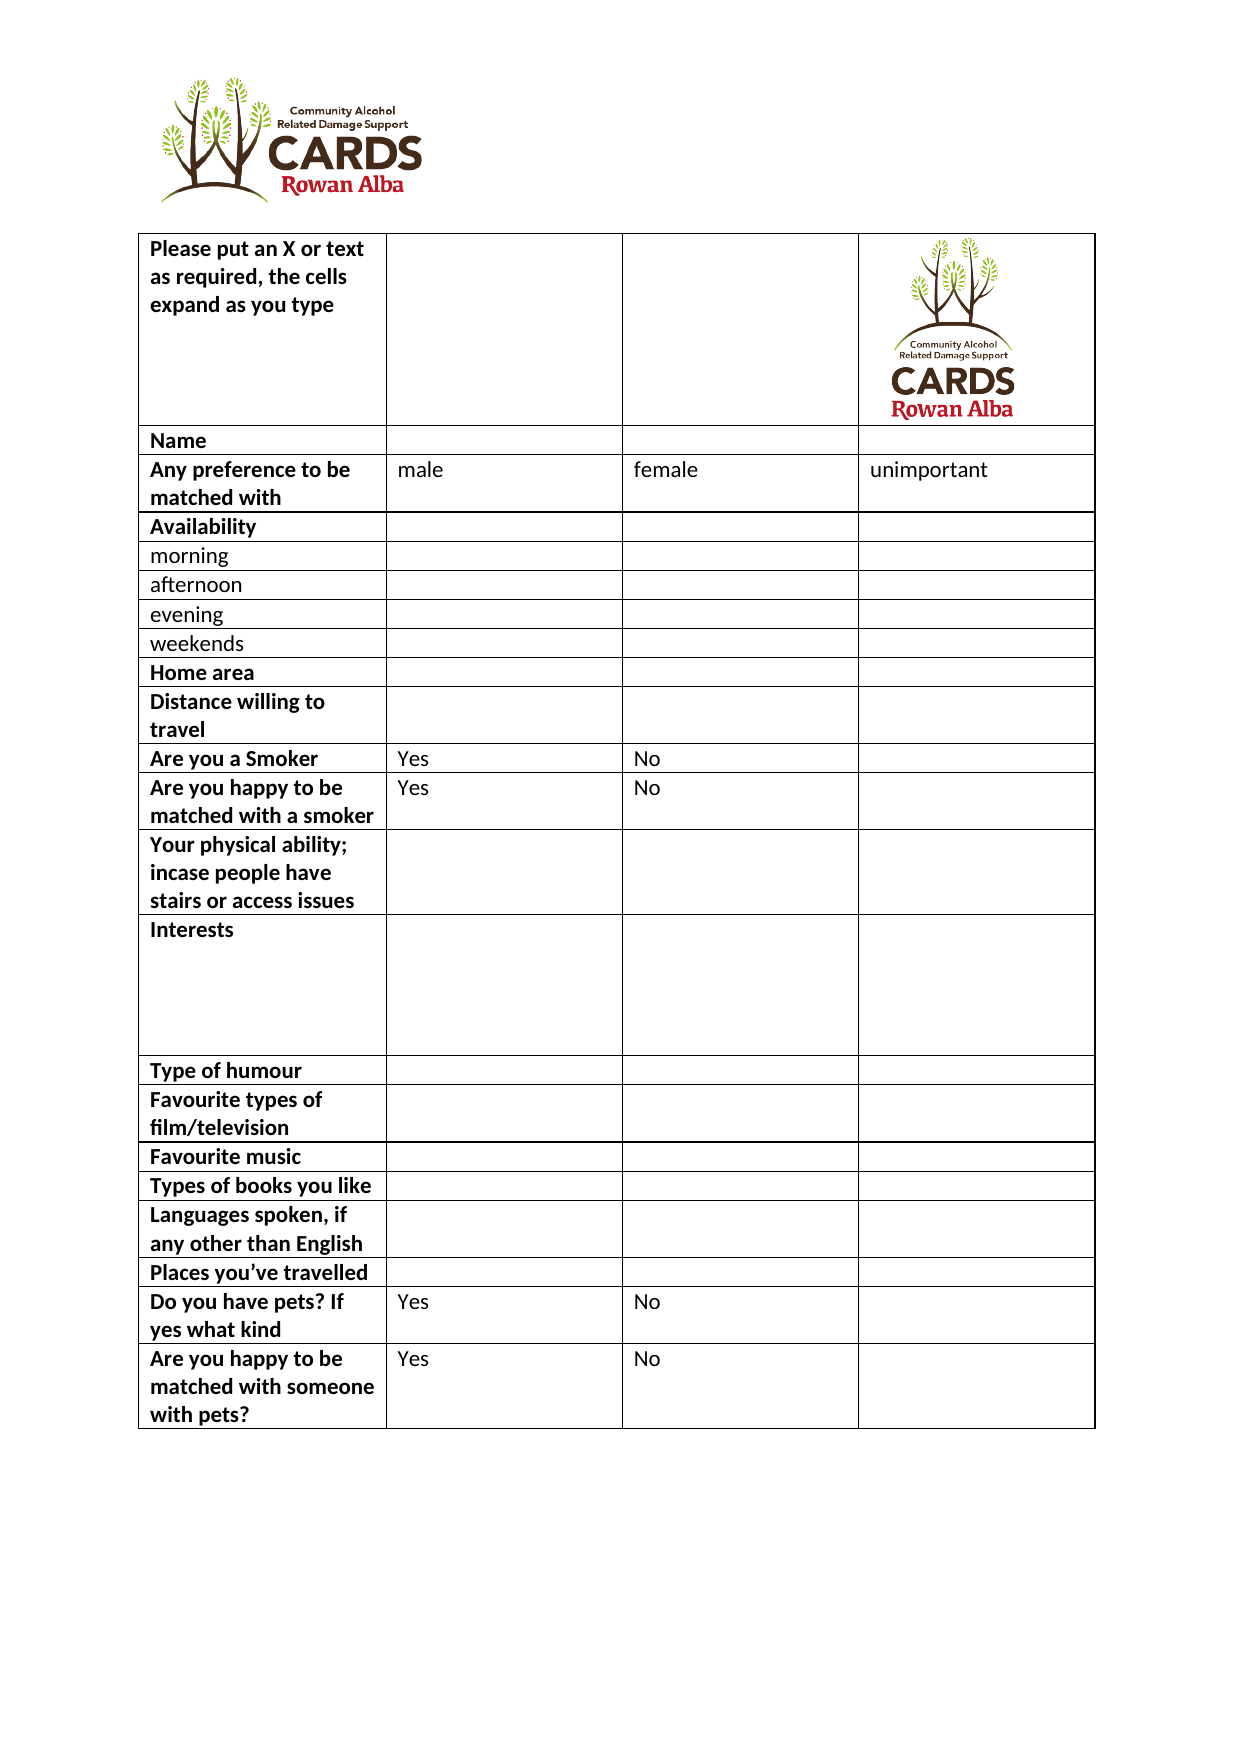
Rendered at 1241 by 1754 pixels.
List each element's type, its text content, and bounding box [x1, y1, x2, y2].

table_cell [387, 513, 622, 541]
table_cell Yes [387, 1344, 622, 1428]
table_cell [859, 1172, 1094, 1199]
table_cell [859, 1143, 1094, 1171]
table_cell No [623, 744, 858, 772]
table_cell [859, 629, 1094, 657]
table_cell No [623, 773, 858, 829]
table_cell [387, 1085, 622, 1141]
table_cell [859, 744, 1094, 772]
table_cell Any preference to be matched with [139, 455, 386, 511]
table_cell Availability [139, 513, 386, 541]
table_cell [623, 571, 858, 599]
table_header [623, 234, 858, 425]
table_cell [859, 830, 1094, 914]
table_cell Favourite types of film/television [139, 1085, 386, 1141]
table_cell [859, 658, 1094, 686]
table_cell [623, 1201, 858, 1257]
table_cell unimportant [859, 455, 1094, 511]
table_cell [623, 1258, 858, 1286]
table_cell [859, 1258, 1094, 1286]
table_cell [859, 773, 1094, 829]
table_cell Are you happy to be matched with someone with pets? [139, 1344, 386, 1428]
table_cell [623, 1172, 858, 1199]
table_cell Do you have pets? If yes what kind [139, 1287, 386, 1343]
table_cell No [623, 1344, 858, 1428]
table_cell [623, 1056, 858, 1084]
table_cell [387, 1056, 622, 1084]
table_cell [859, 915, 1094, 1055]
table_cell [387, 915, 622, 1055]
table_cell Favourite music [139, 1143, 386, 1171]
table_cell [387, 1258, 622, 1286]
table_cell [623, 687, 858, 743]
table_cell weekends [139, 629, 386, 657]
table_cell [387, 542, 622, 569]
table_cell evening [139, 600, 386, 628]
table_cell [623, 915, 858, 1055]
table_cell [387, 571, 622, 599]
table_cell [859, 687, 1094, 743]
table_cell [623, 542, 858, 569]
table_cell [859, 600, 1094, 628]
table_cell [387, 658, 622, 686]
table_cell [623, 513, 858, 541]
table_cell [623, 830, 858, 914]
table_cell [623, 658, 858, 686]
table_cell [859, 1344, 1094, 1428]
table_header [387, 234, 622, 425]
table_cell [859, 571, 1094, 599]
table_cell [623, 1085, 858, 1141]
table_cell [859, 1287, 1094, 1343]
table_cell female [623, 455, 858, 511]
table_cell [859, 1085, 1094, 1141]
table_cell No [623, 1287, 858, 1343]
table_cell [859, 1056, 1094, 1084]
table_cell Yes [387, 1287, 622, 1343]
table_cell Yes [387, 744, 622, 772]
table_cell Name [139, 426, 386, 454]
table_cell [623, 629, 858, 657]
table_cell [859, 1201, 1094, 1257]
table_cell Home area [139, 658, 386, 686]
table_cell [387, 687, 622, 743]
table_cell [387, 1201, 622, 1257]
table_header [859, 234, 1094, 425]
table_cell Type of humour [139, 1056, 386, 1084]
table_cell [387, 1143, 622, 1171]
table_cell [623, 600, 858, 628]
table_cell [623, 426, 858, 454]
table_cell Places you’ve travelled [139, 1258, 386, 1286]
table_cell morning [139, 542, 386, 569]
table_cell Interests [139, 915, 386, 1055]
table_cell [859, 426, 1094, 454]
table_cell male [387, 455, 622, 511]
table_header Please put an X or text as required, the cells expand as you type [139, 234, 386, 425]
table_cell Are you a Smoker [139, 744, 386, 772]
table_cell [387, 600, 622, 628]
table_cell [387, 629, 622, 657]
table_cell Your physical ability; incase people have stairs or access issues [139, 830, 386, 914]
table_cell Yes [387, 773, 622, 829]
table_cell Distance willing to travel [139, 687, 386, 743]
table_cell Are you happy to be matched with a smoker [139, 773, 386, 829]
table_cell [387, 426, 622, 454]
table_cell Languages spoken, if any other than English [139, 1201, 386, 1257]
table_cell [859, 513, 1094, 541]
table_cell afternoon [139, 571, 386, 599]
table_cell [387, 830, 622, 914]
table_cell [859, 542, 1094, 569]
table_cell [623, 1143, 858, 1171]
table_cell Types of books you like [139, 1172, 386, 1199]
table_cell [387, 1172, 622, 1199]
